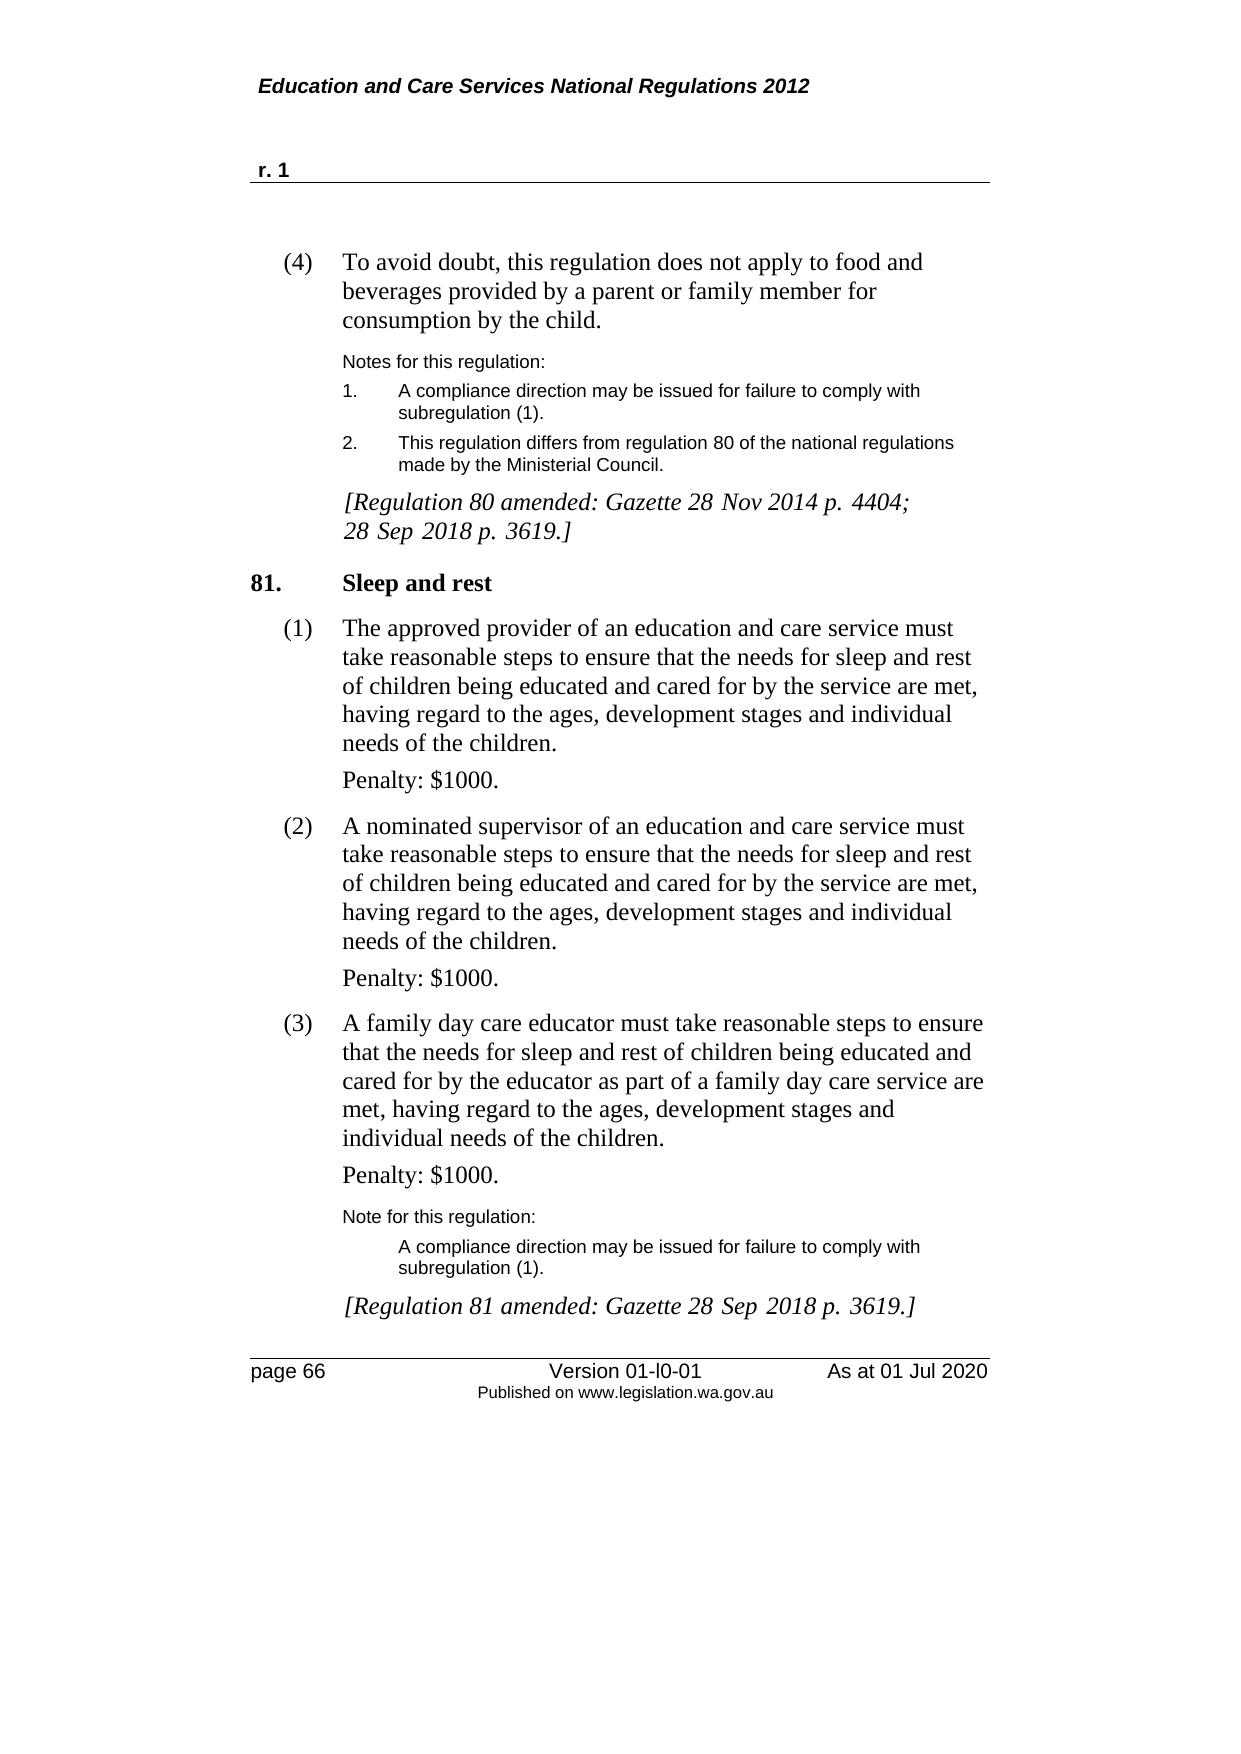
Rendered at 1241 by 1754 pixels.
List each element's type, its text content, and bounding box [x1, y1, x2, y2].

text Penalty: $1000. [250, 963, 990, 992]
text Penalty: $1000. [250, 765, 990, 794]
text A compliance direction may be issued for failure to comply with subregulation (1). [250, 1236, 990, 1279]
subtitle Note for this regulation: [250, 1206, 990, 1227]
subtitle Notes for this regulation: [250, 350, 990, 372]
text (4) To avoid doubt, this regulation does not apply to food and beverages provided by a parent or family member for consumption by the child. [250, 247, 990, 334]
subtitle 81. Sleep and rest [250, 568, 990, 597]
text (1) The approved provider of an education and care service must take reasonable steps to ensure that the needs for sleep and rest of children being educated and cared for by the service are met, having regard to the ages, development stages and individual needs of the children. [250, 613, 990, 757]
text 1. A compliance direction may be issued for failure to comply with subregulation (1). [250, 380, 990, 423]
text Penalty: $1000. [250, 1160, 990, 1189]
text (3) A family day care educator must take reasonable steps to ensure that the needs for sleep and rest of children being educated and cared for by the educator as part of a family day care service are met, having regard to the ages, development stages and individual needs of the children. [250, 1008, 990, 1152]
text 2. This regulation differs from regulation 80 of the national regulations made by the Ministerial Council. [250, 432, 990, 475]
text (2) A nominated supervisor of an education and care service must take reasonable steps to ensure that the needs for sleep and rest of children being educated and cared for by the service are met, having regard to the ages, development stages and individual needs of the children. [250, 811, 990, 954]
text [Regulation 81 amended: Gazette 28 Sep 2018 p. 3619.] [250, 1291, 990, 1320]
text [Regulation 80 amended: Gazette 28 Nov 2014 p. 4404; 28 Sep 2018 p. 3619.] [250, 487, 990, 545]
